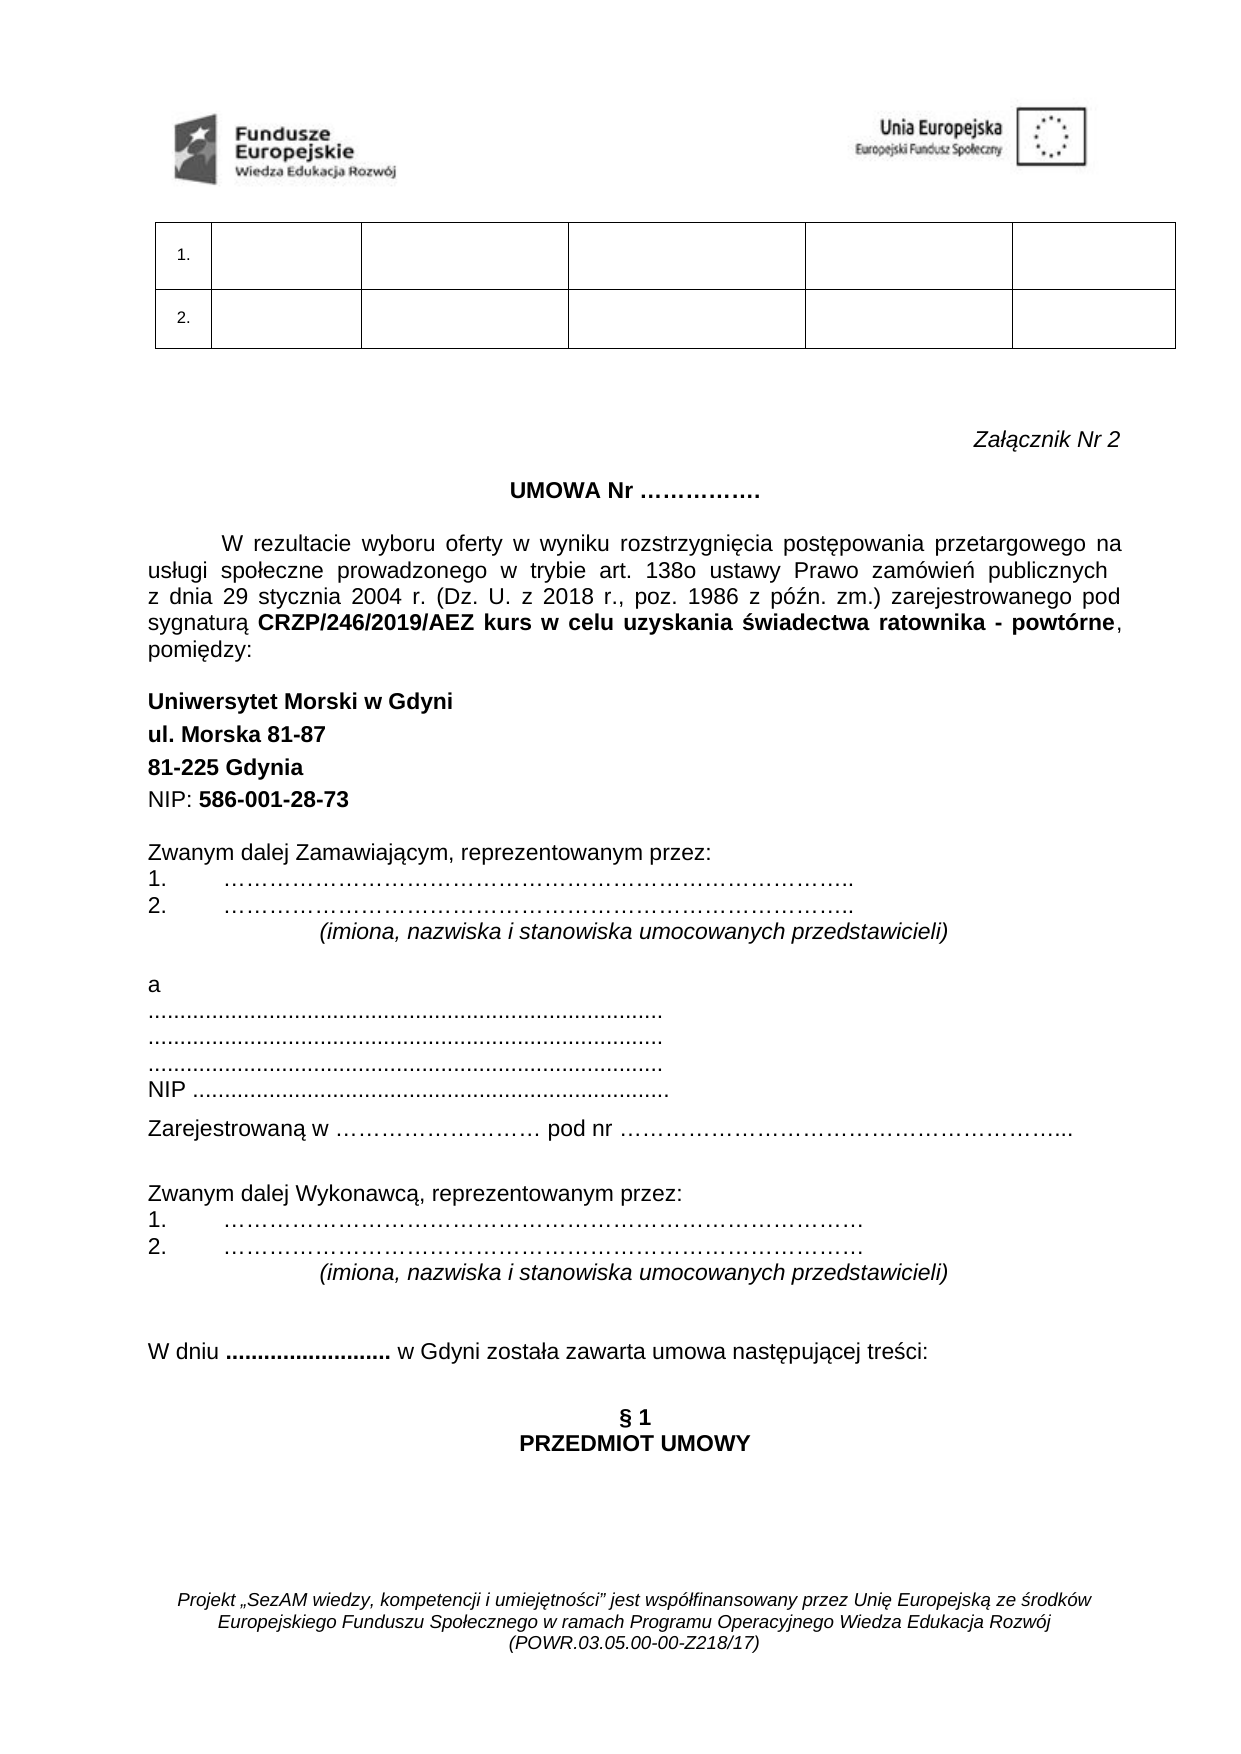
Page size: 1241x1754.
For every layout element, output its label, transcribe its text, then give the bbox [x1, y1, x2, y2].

text (imiona, nazwiska i stanowiska umocowanych przedstawicieli) [148, 1259, 1122, 1286]
table_cell [806, 290, 1012, 348]
text UMOWA Nr ……………. [148, 477, 1122, 504]
text PRZEDMIOT UMOWY [148, 1430, 1122, 1456]
table_cell [569, 223, 805, 289]
text (imiona, nazwiska i stanowiska umocowanych przedstawicieli) [148, 918, 1122, 944]
table_cell [362, 223, 568, 289]
picture [147, 73, 1103, 223]
text a [148, 971, 1122, 997]
table_cell [1013, 223, 1175, 289]
table_cell [569, 290, 805, 348]
text Uniwersytet Morski w Gdyni [148, 688, 1122, 715]
text NIP ........................................................................... [148, 1076, 1122, 1102]
text NIP: 586-001-28-73 [148, 786, 1122, 812]
list ………………………………………………………………………… [148, 1233, 1122, 1259]
table_cell [212, 223, 361, 289]
table_cell [1013, 290, 1175, 348]
list ……………………………………………………………………….. [148, 892, 1122, 918]
table_cell 2. [156, 290, 211, 348]
text Zwanym dalej Wykonawcą, reprezentowanym przez: [148, 1180, 1122, 1206]
text ul. Morska 81-87 [148, 721, 1122, 747]
text W rezultacie wyboru oferty w wyniku rozstrzygnięcia postępowania przetargowego na usługi społeczne prowadzonego w trybie art. 138o ustawy Prawo zamówień publicznych z dnia 29 stycznia 2004 r. (Dz. U. z 2018 r., poz. 1986 z późn. zm.) zarejestrowanego pod sygnaturą CRZP/246/2019/AEZ kurs w celu uzyskania świadectwa ratownika - powtórne, pomiędzy: [148, 530, 1122, 662]
table_cell [806, 223, 1012, 289]
text W dniu .......................... w Gdyni została zawarta umowa następującej treści: [148, 1338, 1122, 1364]
text ................................................................................. [148, 1023, 1122, 1050]
text Zwanym dalej Zamawiającym, reprezentowanym przez: [148, 839, 1122, 865]
list ……………………………………………………………………….. [148, 865, 1122, 892]
table_cell 1. [156, 223, 211, 289]
table_cell [212, 290, 361, 348]
text ................................................................................. [148, 1050, 1122, 1076]
text 81-225 Gdynia [148, 753, 1122, 780]
table_cell [362, 290, 568, 348]
list Załącznik Nr 2 [148, 426, 1122, 453]
text § 1 [148, 1403, 1122, 1430]
text Zarejestrowaną w ……………………… pod nr …………………………………………………... [148, 1115, 1122, 1141]
text ................................................................................. [148, 997, 1122, 1023]
list ………………………………………………………………………… [148, 1206, 1122, 1233]
